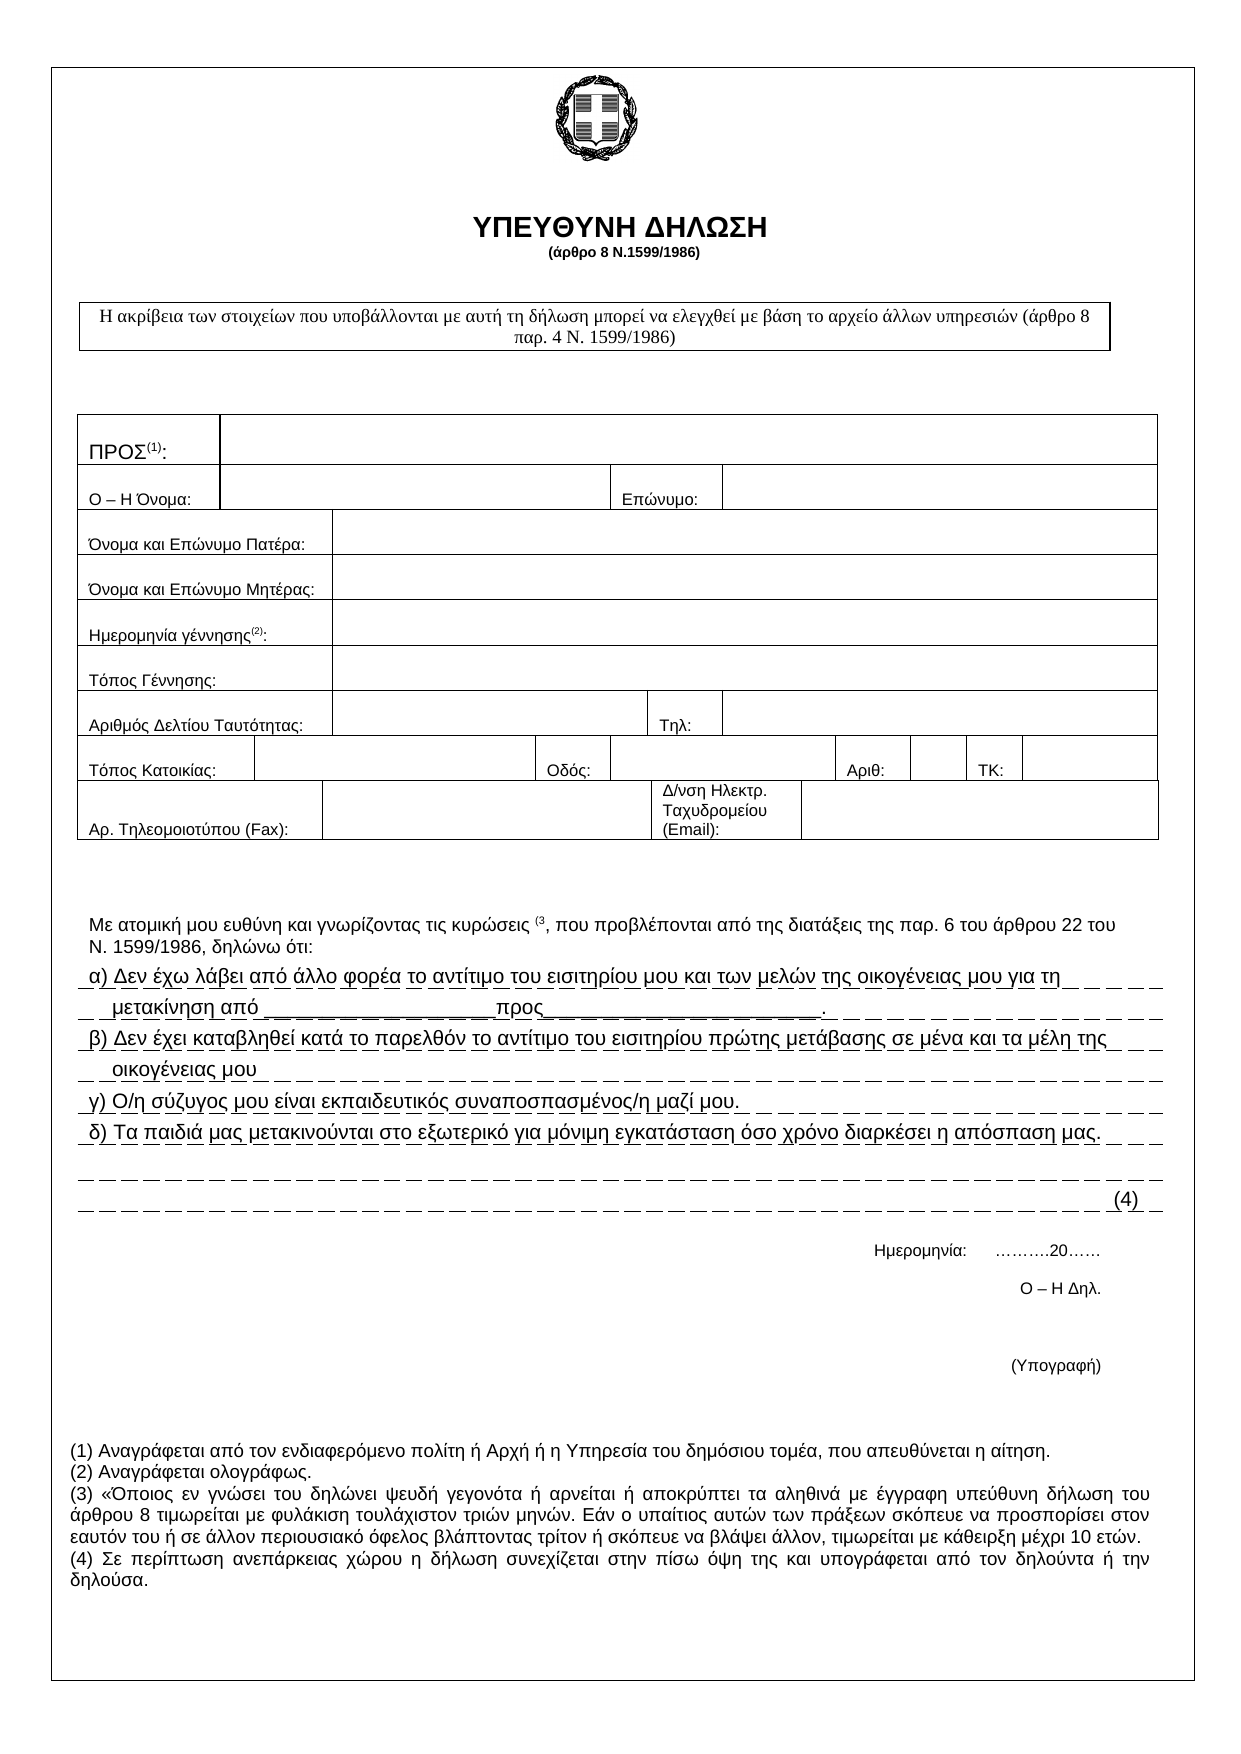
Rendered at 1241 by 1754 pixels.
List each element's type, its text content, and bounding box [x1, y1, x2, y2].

table_header ΠΡΟΣ(1): [78, 415, 219, 464]
table_cell Τόπος Κατοικίας: [78, 736, 254, 780]
table_cell [802, 781, 1158, 839]
table_cell Όνομα και Επώνυμο Μητέρας: [78, 555, 332, 599]
text Ημερομηνία: ……….20…… [89, 1241, 1101, 1260]
table_cell [723, 691, 1157, 735]
table_cell [911, 736, 966, 780]
table_cell μετακίνηση από ____________________προς________________________. [78, 988, 1163, 1019]
table_cell Οδός: [536, 736, 610, 780]
table_cell Ο – Η Όνομα: [78, 465, 219, 509]
table_cell Αριθ: [836, 736, 910, 780]
table_cell (4) [78, 1180, 1163, 1211]
table_cell [255, 736, 535, 780]
table_cell [333, 510, 1157, 554]
table_cell β) Δεν έχει καταβληθεί κατά το παρελθόν το αντίτιμο του εισιτηρίου πρώτης μετάβασης σε μένα και τα μέλη της [78, 1019, 1163, 1050]
table_cell [333, 646, 1157, 690]
text Η ακρίβεια των στοιχείων που υποβάλλονται με αυτή τη δήλωση μπορεί να ελεγχθεί με βάση το αρχείο άλλων υπηρεσιών (άρθρο 8 παρ. 4 Ν. 1599/1986) [80, 303, 1109, 350]
table_cell Επώνυμο: [611, 465, 722, 509]
table_cell Όνομα και Επώνυμο Πατέρα: [78, 510, 332, 554]
text Ο – Η Δηλ. [89, 1279, 1101, 1298]
table_cell [723, 465, 1157, 509]
table_cell δ) Τα παιδιά μας μετακινούνται στο εξωτερικό για μόνιμη εγκατάσταση όσο χρόνο διαρκέσει η απόσπαση μας. [78, 1113, 1163, 1144]
text (2) Αναγράφεται ολογράφως. [70, 1461, 1152, 1483]
table_cell Τηλ: [648, 691, 722, 735]
text (3) «Όποιος εν γνώσει του δηλώνει ψευδή γεγονότα ή αρνείται ή αποκρύπτει τα αληθινά με έγγραφη υπεύθυνη δήλωση του άρθρου 8 τιμωρείται με φυλάκιση τουλάχιστον τριών μηνών. Εάν ο υπαίτιος αυτών των πράξεων σκόπευε να προσπορίσει στον εαυτόν του ή σε άλλον περιουσιακό όφελος βλάπτοντας τρίτον ή σκόπευε να βλάψει άλλον, τιμωρείται με κάθειρξη μέχρι 10 ετών. [70, 1483, 1152, 1547]
table_cell Αρ. Τηλεομοιοτύπου (Fax): [78, 781, 322, 839]
text (1) Αναγράφεται από τον ενδιαφερόμενο πολίτη ή Αρχή ή η Υπηρεσία του δημόσιου τομέα, που απευθύνεται η αίτηση. [70, 1439, 1152, 1461]
table_cell [333, 600, 1157, 644]
table_cell Τόπος Γέννησης: [78, 646, 332, 690]
text (Υπογραφή) [89, 1356, 1101, 1375]
table_cell [333, 555, 1157, 599]
subtitle ΥΠΕΥΘΥΝΗ ΔΗΛΩΣΗ [89, 211, 1152, 244]
table_header Με ατομική μου ευθύνη και γνωρίζοντας τις κυρώσεις (3, που προβλέπονται από της διατάξεις της παρ. 6 του άρθρου 22 του Ν. 1599/1986, δηλώνω ότι: [78, 893, 1163, 957]
table_cell Αριθμός Δελτίου Ταυτότητας: [78, 691, 332, 735]
table_cell οικογένειας μου [78, 1050, 1163, 1081]
table_cell ΤΚ: [967, 736, 1022, 780]
picture [553, 74, 640, 163]
table_cell Δ/νση Ηλεκτρ. Ταχυδρομείου (Εmail): [652, 781, 801, 839]
table_cell [1023, 736, 1157, 780]
table_header [221, 415, 1157, 464]
table_cell [323, 781, 651, 839]
table_cell [221, 465, 610, 509]
table_cell [611, 736, 835, 780]
table_cell γ) Ο/η σύζυγος μου είναι εκπαιδευτικός συναποσπασμένος/η μαζί μου. [78, 1081, 1163, 1112]
table_cell [333, 691, 647, 735]
text (4) Σε περίπτωση ανεπάρκειας χώρου η δήλωση συνεχίζεται στην πίσω όψη της και υπογράφεται από τον δηλούντα ή την δηλούσα. [70, 1547, 1152, 1591]
table_cell α) Δεν έχω λάβει από άλλο φορέα το αντίτιμο του εισιτηρίου μου και των μελών της οικογένειας μου για τη [78, 957, 1163, 987]
table_cell [78, 1144, 1163, 1180]
table_cell Ημερομηνία γέννησης(2): [78, 600, 332, 644]
subtitle (άρθρο 8 Ν.1599/1986) [89, 244, 1152, 273]
